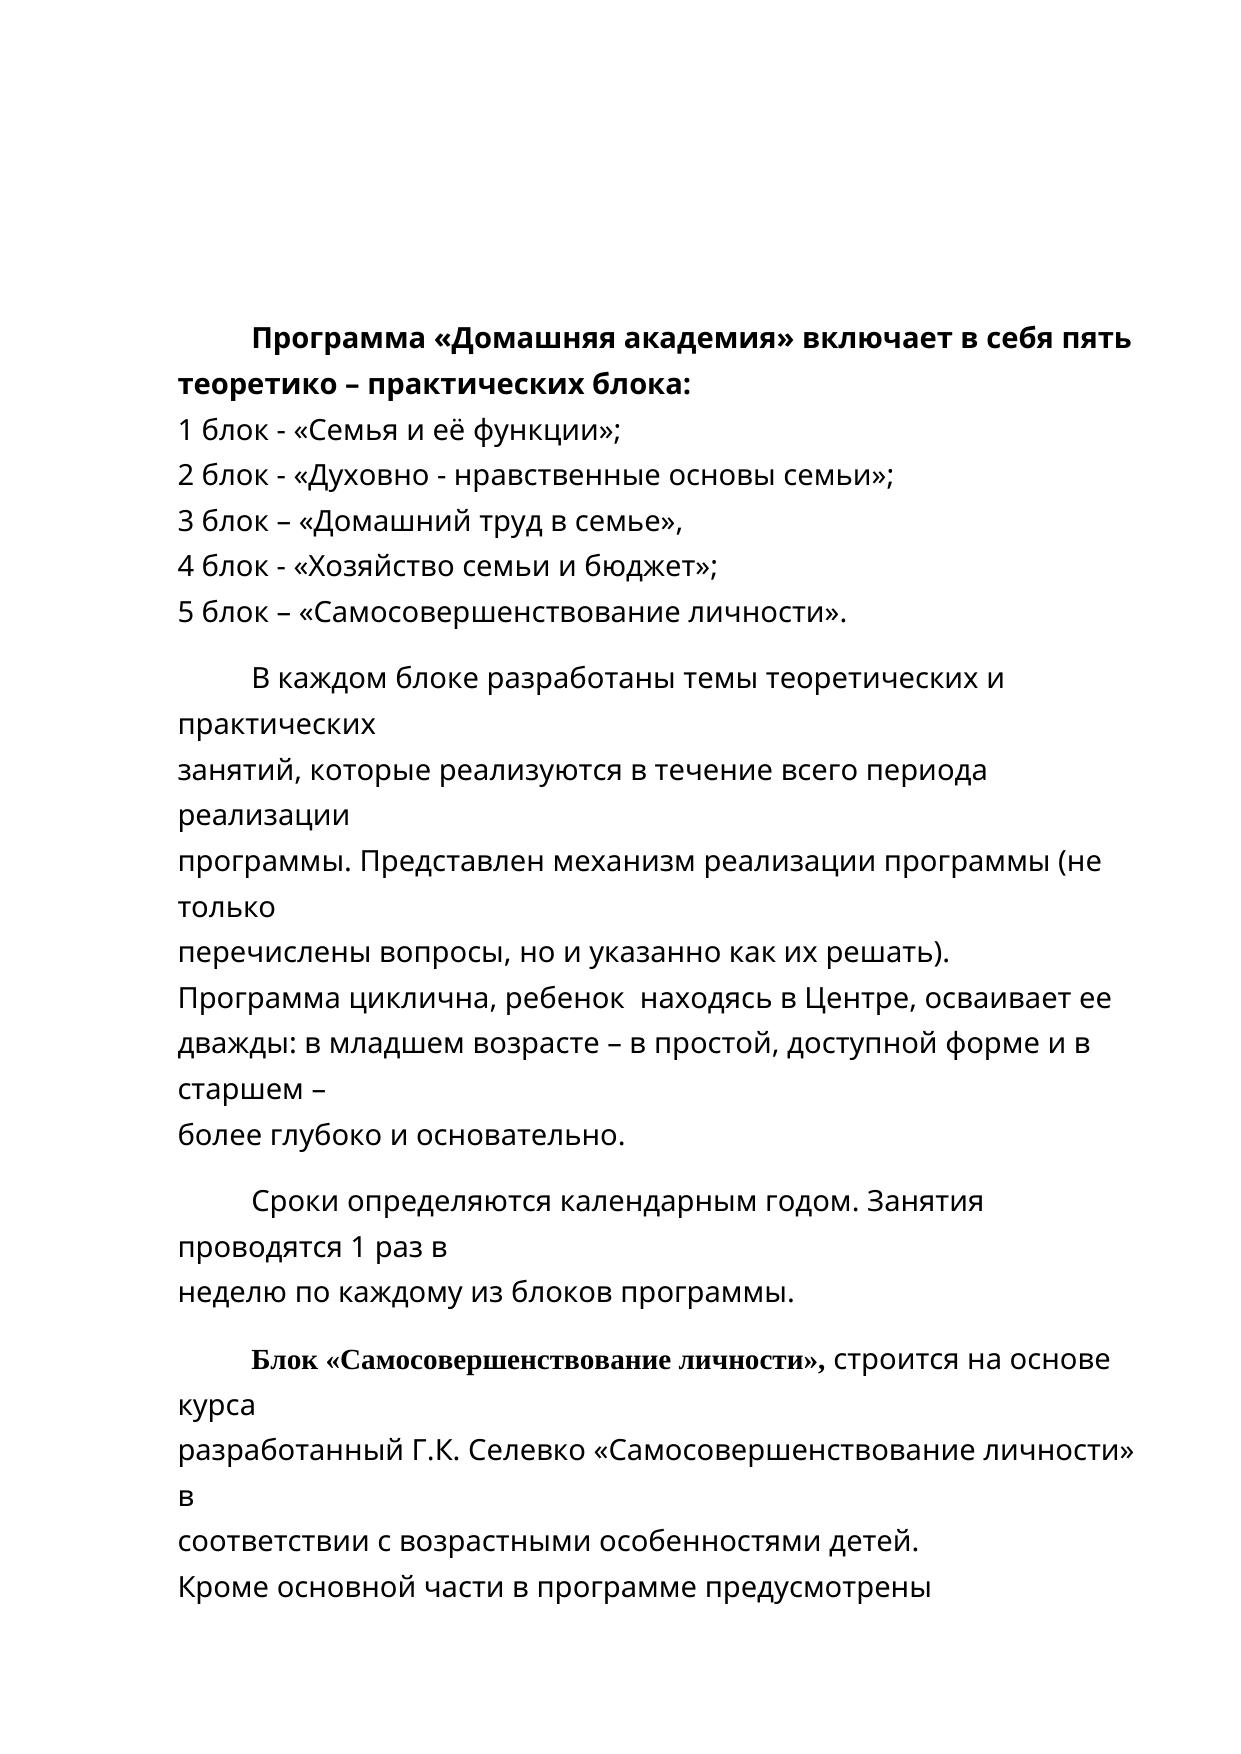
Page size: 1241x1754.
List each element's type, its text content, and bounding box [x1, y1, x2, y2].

text Программа «Домашняя академия» включает в себя пять теоретико – практических блока: 1 блок - «Семья и её функции»; 2 блок - «Духовно - нравственные основы семьи»; 3 блок – «Домашний труд в семье», 4 блок - «Хозяйство семьи и бюджет»; 5 блок – «Самосовершенствование личности». [177, 317, 1152, 631]
text Сроки определяются календарным годом. Занятия проводятся 1 раз в неделю по каждому из блоков программы. [177, 1180, 1152, 1311]
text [177, 1338, 1152, 1606]
text В каждом блоке разработаны темы теоретических и практических занятий, которые реализуются в течение всего периода реализации программы. Представлен механизм реализации программы (не только перечислены вопросы, но и указанно как их решать). Программа циклична, ребенок находясь в Центре, осваивает ее дважды: в младшем возрасте – в простой, доступной форме и в старшем – более глубоко и основательно. [177, 658, 1152, 1154]
